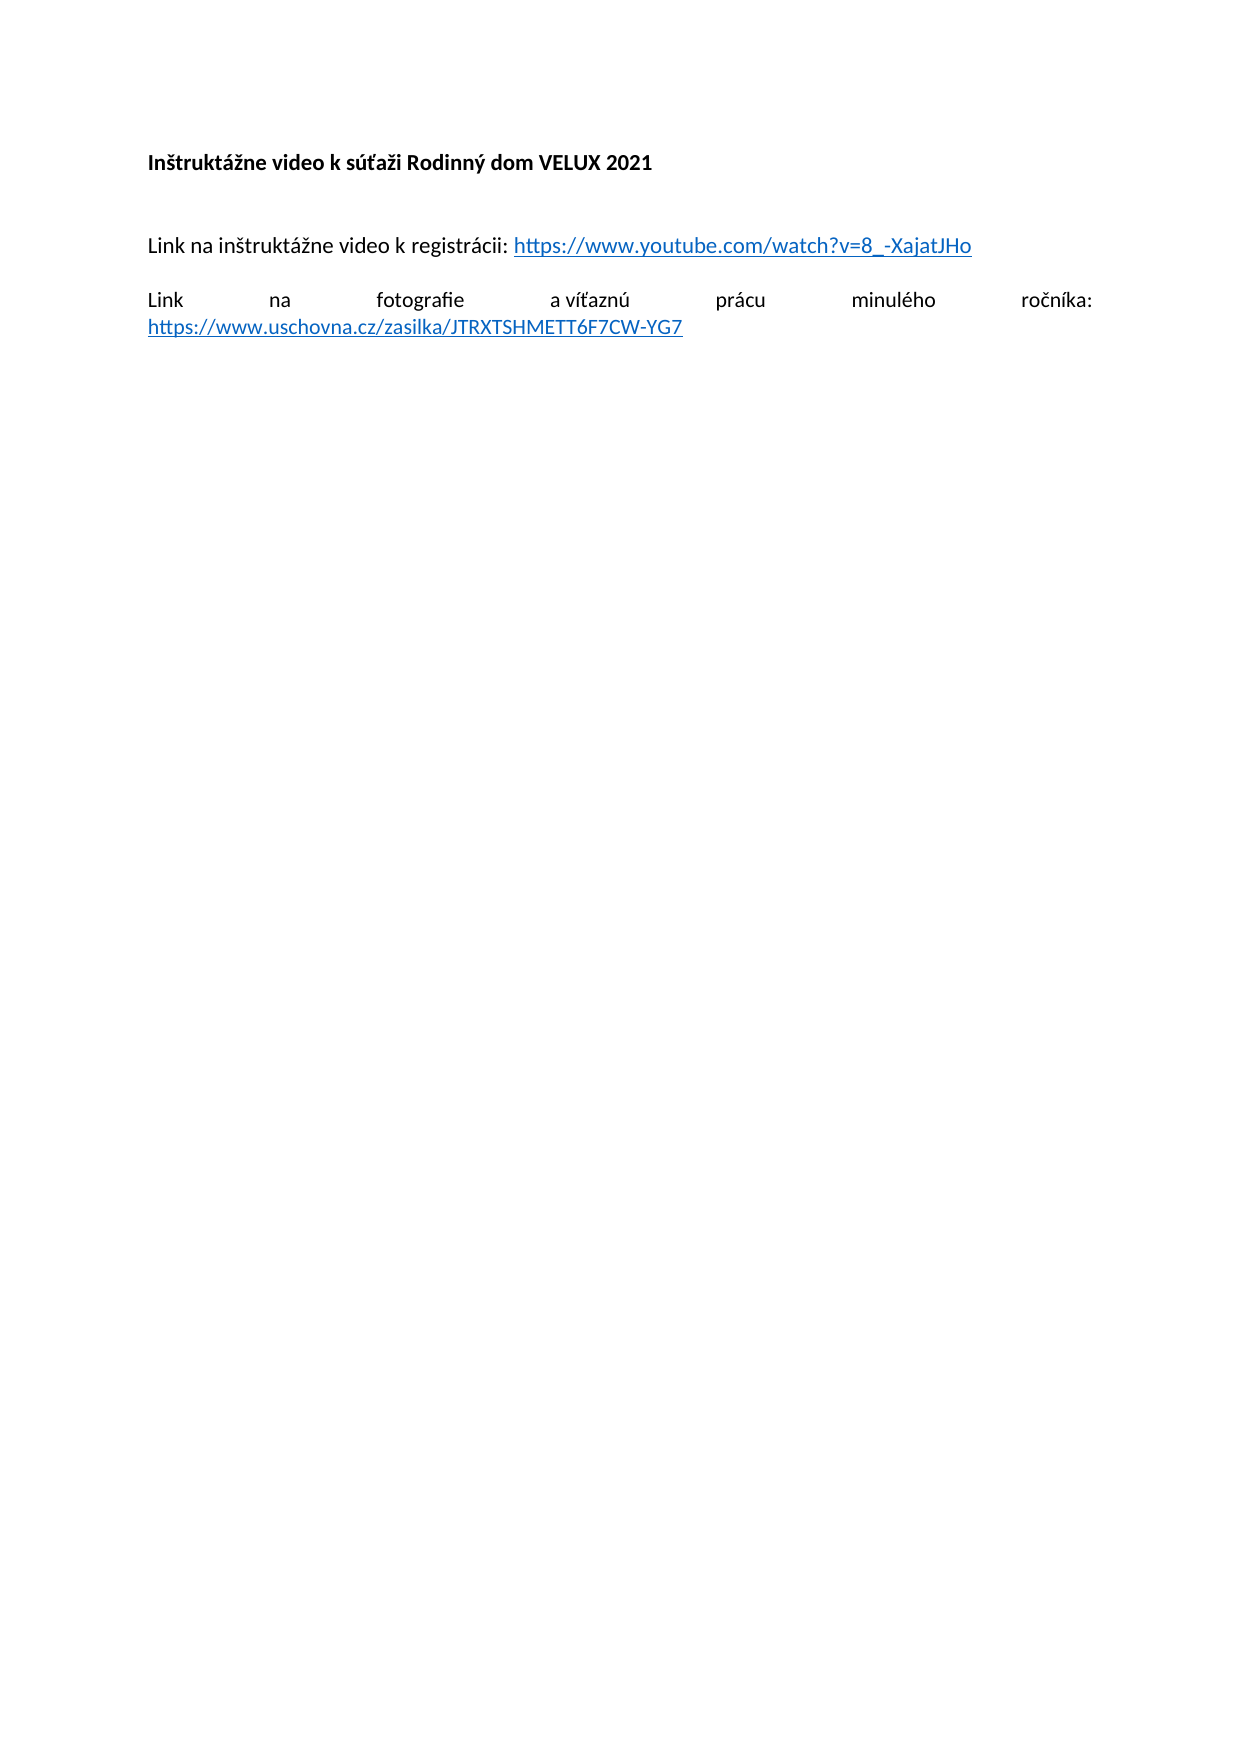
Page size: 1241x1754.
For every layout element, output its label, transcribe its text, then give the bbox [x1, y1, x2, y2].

text Link na inštruktážne video k registrácii: https://www.youtube.com/watch?v=8_-XajatJHo [148, 204, 1093, 260]
text Inštruktážne video k súťaži Rodinný dom VELUX 2021 [148, 148, 1093, 176]
text Link na fotografie a víťaznú prácu minulého ročníka: https://www.uschovna.cz/zasilka/JTRXTSHMETT6F7CW-YG7 [148, 286, 1093, 340]
